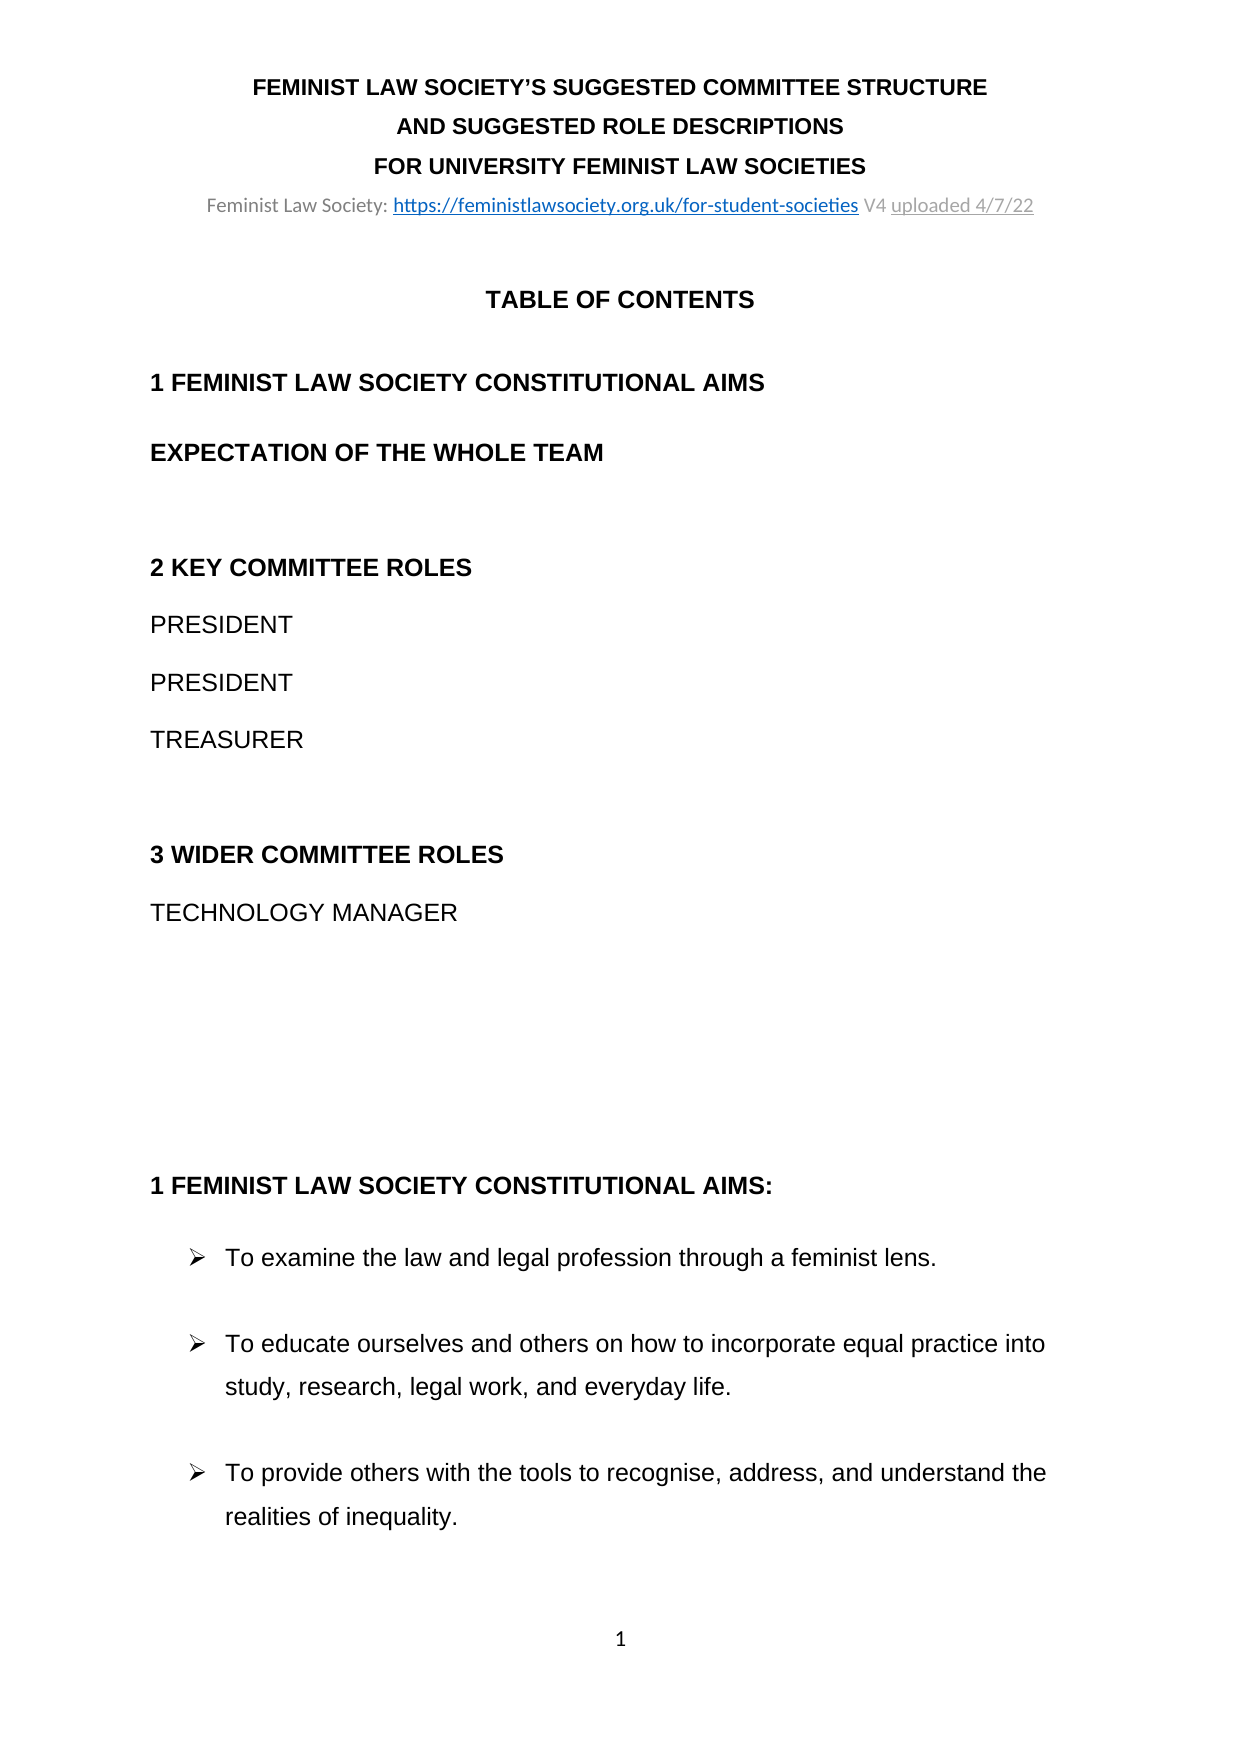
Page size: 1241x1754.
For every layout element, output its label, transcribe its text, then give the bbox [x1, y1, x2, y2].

text 2 KEY COMMITTEE ROLES 6 [150, 553, 1090, 581]
title TABLE OF CONTENTS [150, 285, 1090, 314]
text 1.2 EXPECTATION OF THE WHOLE TEAM 2 [150, 438, 1090, 466]
text 2.3 TREASURER 9 [150, 725, 1090, 754]
text 3 WIDER COMMITTEE ROLES 10 [150, 840, 1090, 869]
text 2.2 VICE-PRESIDENT 8 [150, 668, 1090, 696]
list To provide others with the tools to recognise, address, and understand the realities of inequality. [187, 1458, 1090, 1530]
text 1 FEMINIST LAW SOCIETY CONSTITUTIONAL AIMS: [150, 1171, 1090, 1199]
list To educate ourselves and others on how to incorporate equal practice into study, research, legal work, and everyday life. [187, 1329, 1090, 1401]
list To examine the law and legal profession through a feminist lens. [187, 1243, 1090, 1271]
text 3.6 TECHNOLOGY MANAGER 16 [150, 898, 1090, 926]
text 1 FEMINIST LAW SOCIETY CONSTITUTIONAL AIMS 2 [150, 368, 1090, 396]
text 2.1 PRESIDENT 6 [150, 610, 1090, 639]
